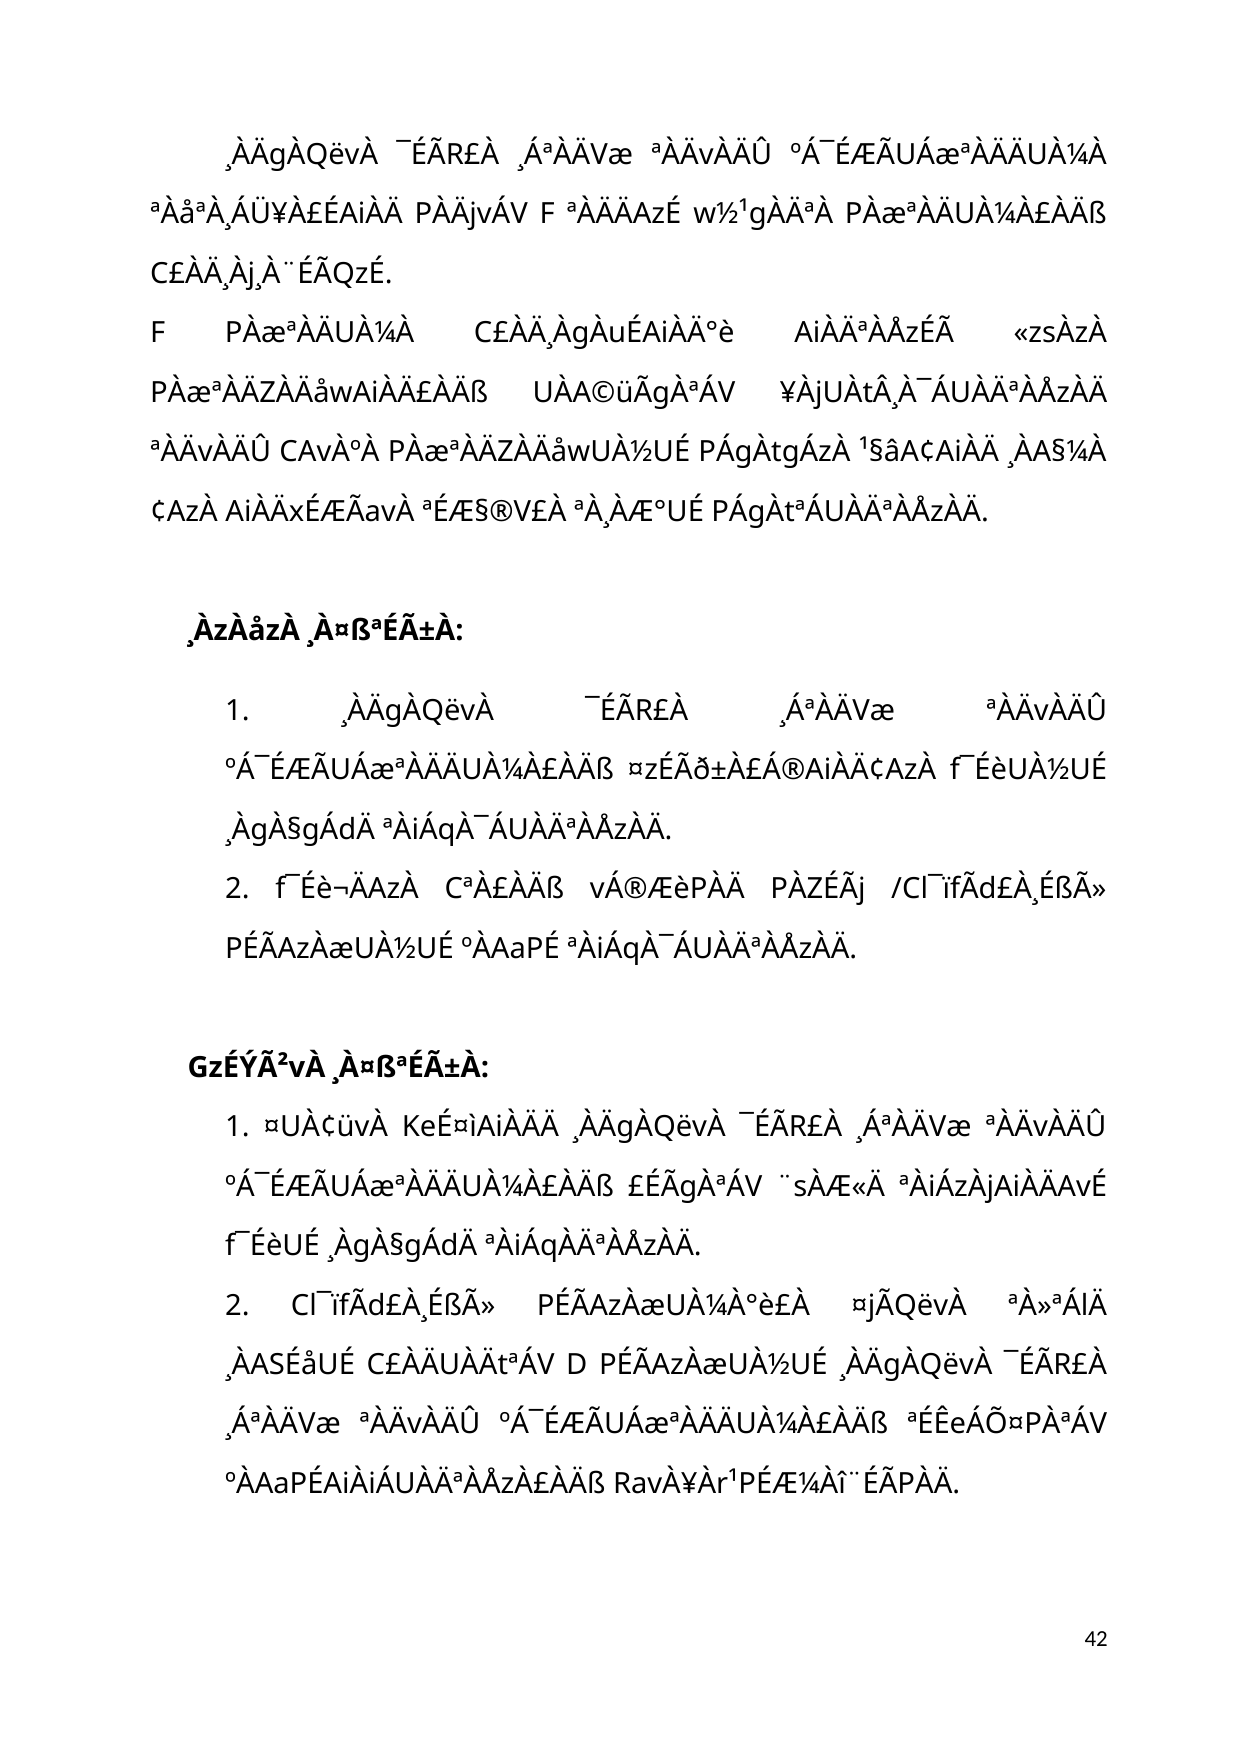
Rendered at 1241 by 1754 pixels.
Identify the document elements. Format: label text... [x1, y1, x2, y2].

list 2. f¯Éè¬ÄAzÀ CªÀ£ÀÄß vÁ®ÆèPÀÄ PÀZÉÃj /Cl¯ïfÃd£À¸ÉßÃ» PÉÃAzÀæUÀ½UÉ ºÀAaPÉ ªÀiÁqÀ¯ÁUÀÄªÀÅzÀÄ. [225, 867, 1107, 967]
list GzÉÝÃ²vÀ ¸À¤ßªÉÃ±À: [187, 1046, 1107, 1086]
list 1. ¤UÀ¢üvÀ KeÉ¤ìAiÀÄÄ ¸ÀÄgÀQëvÀ ¯ÉÃR£À ¸ÁªÀÄVæ ªÀÄvÀÄÛ ºÁ¯ÉÆÃUÁæªÀÄÄUÀ¼À£ÀÄß £ÉÃgÀªÁV ¨sÀÆ«Ä ªÀiÁzÀjAiÀÄAvÉ f¯ÉèUÉ ¸ÀgÀ§gÁdÄ ªÀiÁqÀÄªÀÅzÀÄ. [225, 1105, 1107, 1264]
text ¸ÀÄgÀQëvÀ ¯ÉÃR£À ¸ÁªÀÄVæ ªÀÄvÀÄÛ ºÁ¯ÉÆÃUÁæªÀÄÄUÀ¼À ªÀåªÀ¸ÁÜ¥À£ÉAiÀÄ PÀÄjvÁV F ªÀÄÄAzÉ w½¹gÀÄªÀ PÀæªÀÄUÀ¼À£ÀÄß C£ÀÄ¸Àj¸À¨ÉÃQzÉ. [150, 133, 1107, 292]
list 2. Cl¯ïfÃd£À¸ÉßÃ» PÉÃAzÀæUÀ¼À°è£À ¤jÃQëvÀ ªÀ»ªÁlÄ ¸ÀASÉåUÉ C£ÀÄUÀÄtªÁV D PÉÃAzÀæUÀ½UÉ ¸ÀÄgÀQëvÀ ¯ÉÃR£À ¸ÁªÀÄVæ ªÀÄvÀÄÛ ºÁ¯ÉÆÃUÁæªÀÄÄUÀ¼À£ÀÄß ªÉÊeÁÕ¤PÀªÁV ºÀAaPÉAiÀiÁUÀÄªÀÅzÀ£ÀÄß RavÀ¥Àr¹PÉÆ¼Àî¨ÉÃPÀÄ. [225, 1284, 1107, 1502]
text ¸ÀzÀåzÀ ¸À¤ßªÉÃ±À: [187, 609, 1107, 648]
list 1. ¸ÀÄgÀQëvÀ ¯ÉÃR£À ¸ÁªÀÄVæ ªÀÄvÀÄÛ ºÁ¯ÉÆÃUÁæªÀÄÄUÀ¼À£ÀÄß ¤zÉÃð±À£Á®AiÀÄ¢AzÀ f¯ÉèUÀ½UÉ ¸ÀgÀ§gÁdÄ ªÀiÁqÀ¯ÁUÀÄªÀÅzÀÄ. [225, 689, 1107, 848]
text F PÀæªÀÄUÀ¼À C£ÀÄ¸ÀgÀuÉAiÀÄ°è AiÀÄªÀÅzÉÃ «zsÀzÀ PÀæªÀÄZÀÄåwAiÀÄ£ÀÄß UÀA©üÃgÀªÁV ¥ÀjUÀtÂ¸À¯ÁUÀÄªÀÅzÀÄ ªÀÄvÀÄÛ CAvÀºÀ PÀæªÀÄZÀÄåwUÀ½UÉ PÁgÀtgÁzÀ ¹§âA¢AiÀÄ ¸ÀA§¼À¢AzÀ AiÀÄxÉÆÃavÀ ªÉÆ§®V£À ªÀ¸ÀÆ°UÉ PÁgÀtªÁUÀÄªÀÅzÀÄ. [150, 311, 1107, 529]
